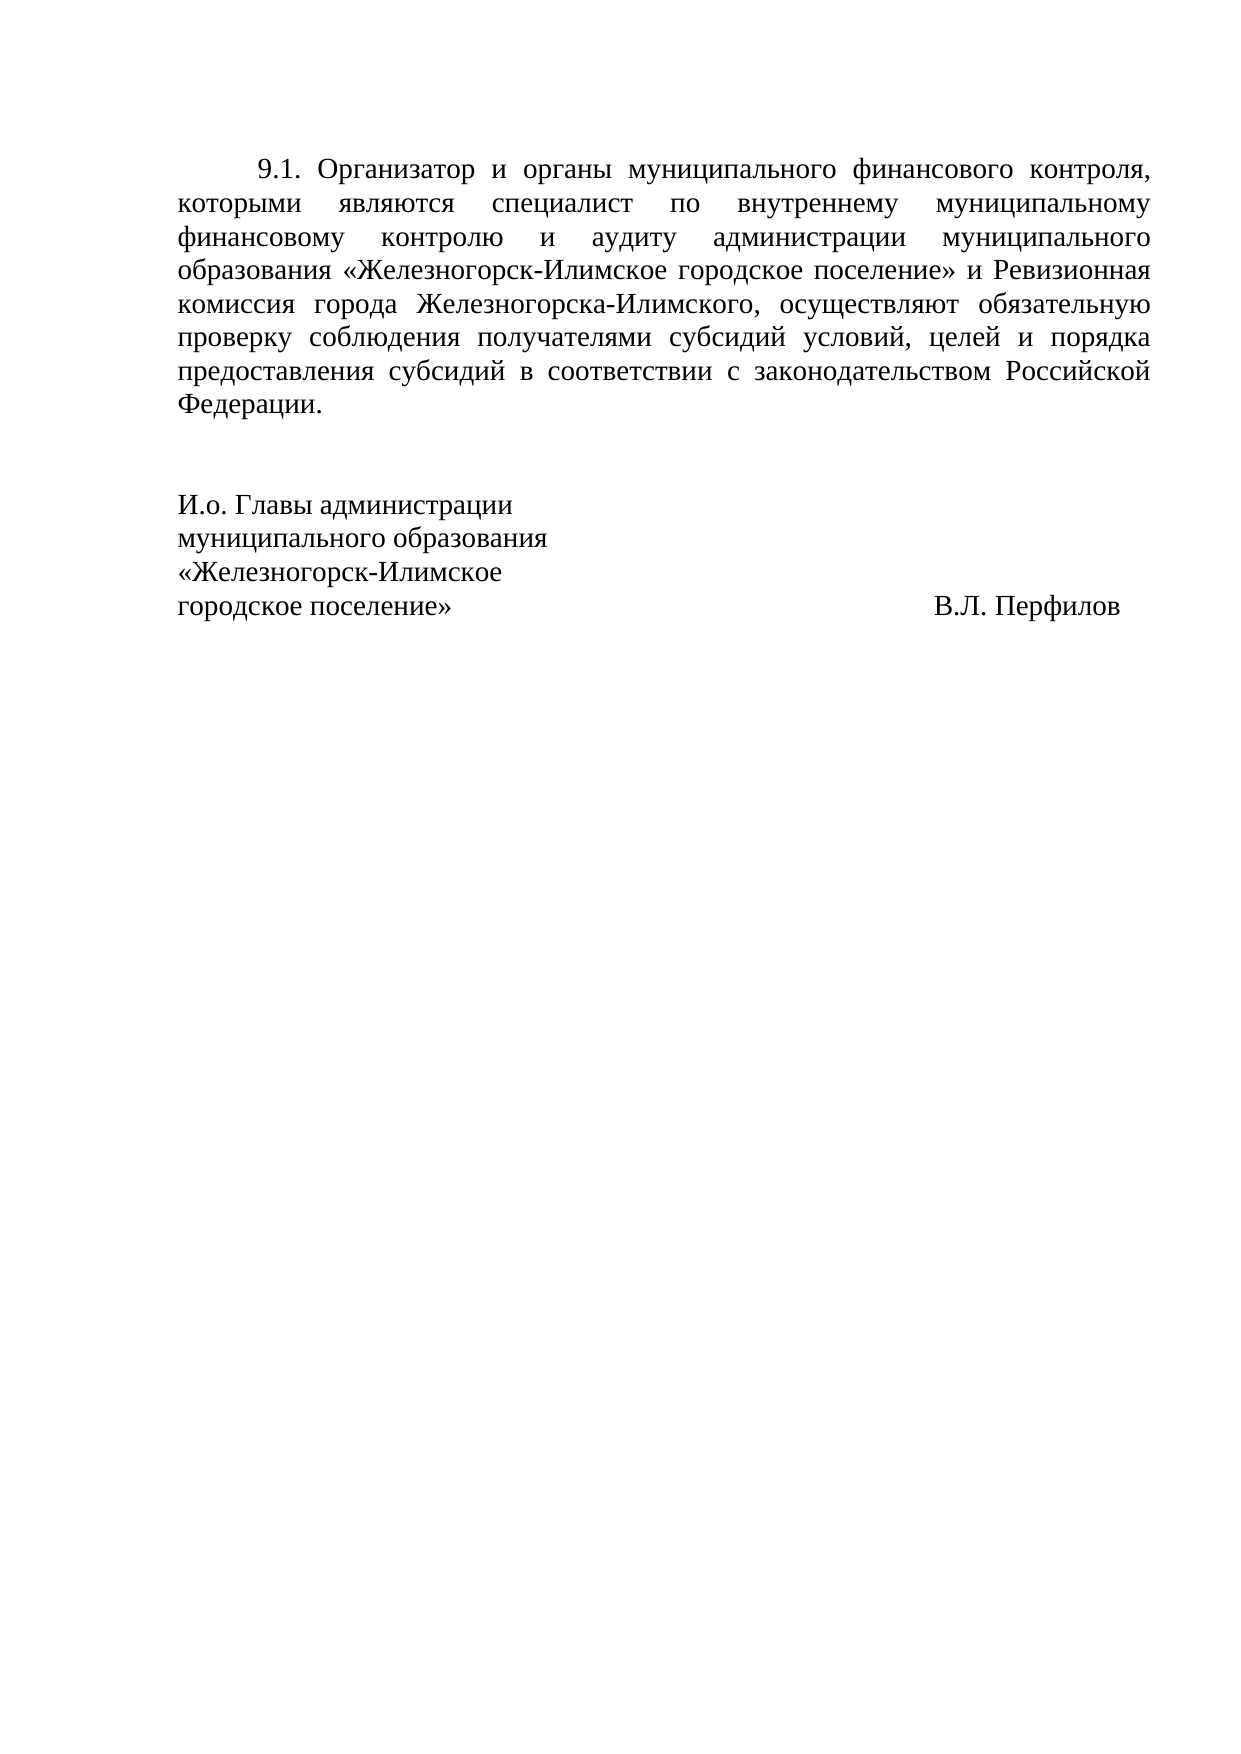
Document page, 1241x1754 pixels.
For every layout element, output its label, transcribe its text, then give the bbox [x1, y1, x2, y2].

text И.о. Главы администрации муниципального образования «Железногорск-Илимское городское поселение» В.Л. Перфилов [177, 487, 1152, 621]
text 9.1. Организатор и органы муниципального финансового контроля, которыми являются специалист по внутреннему муниципальному финансовому контролю и аудиту администрации муниципального образования «Железногорск-Илимское городское поселение» и Ревизионная комиссия города Железногорска-Илимского, осуществляют обязательную проверку соблюдения получателями субсидий условий, целей и порядка предоставления субсидий в соответствии с законодательством Российской Федерации. [177, 152, 1152, 420]
